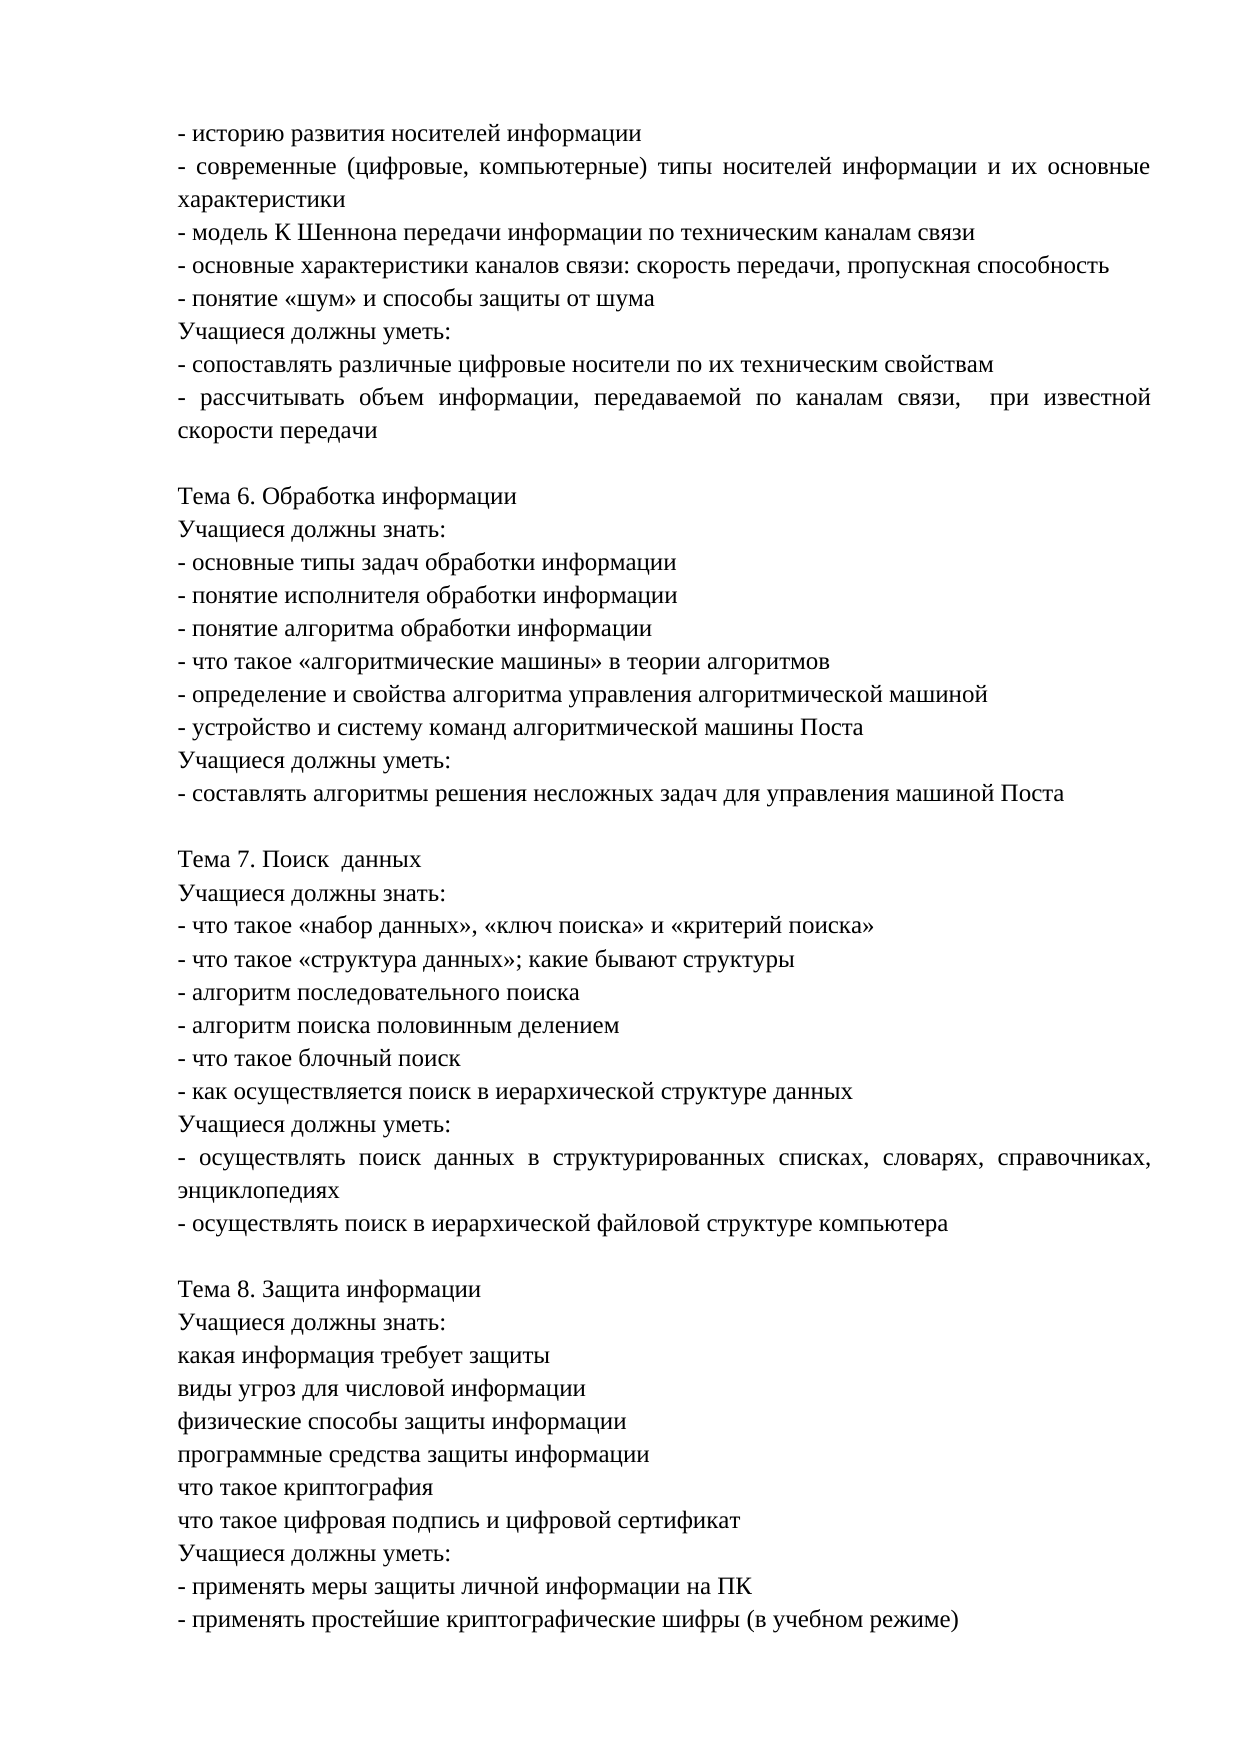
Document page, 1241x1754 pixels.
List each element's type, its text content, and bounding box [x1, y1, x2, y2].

text Тема 6. Обработка информации [177, 481, 1152, 510]
text - применять простейшие криптографические шифры (в учебном режиме) [177, 1604, 1152, 1633]
text - что такое «набор данных», «ключ поиска» и «критерий поиска» [177, 911, 1152, 939]
text Учащиеся должны уметь: [177, 1109, 1152, 1137]
text какая информация требует защиты [177, 1340, 1152, 1369]
text Учащиеся должны знать: [177, 1307, 1152, 1336]
text Учащиеся должны уметь: [177, 1538, 1152, 1567]
text - историю развития носителей информации [177, 118, 1152, 147]
text - основные характеристики каналов связи: скорость передачи, пропускная способность [177, 250, 1152, 279]
text физические способы защиты информации [177, 1406, 1152, 1435]
text - что такое «алгоритмические машины» в теории алгоритмов [177, 646, 1152, 675]
text виды угроз для числовой информации [177, 1373, 1152, 1402]
text - составлять алгоритмы решения несложных задач для управления машиной Поста [177, 778, 1152, 807]
text - осуществлять поиск в иерархической файловой структуре компьютера [177, 1208, 1152, 1237]
text - основные типы задач обработки информации [177, 547, 1152, 576]
text Учащиеся должны знать: [177, 514, 1152, 543]
text - понятие исполнителя обработки информации [177, 580, 1152, 609]
text Учащиеся должны знать: [177, 878, 1152, 906]
text что такое криптография [177, 1472, 1152, 1501]
text - применять меры защиты личной информации на ПК [177, 1571, 1152, 1600]
text - современные (цифровые, компьютерные) типы носителей информации и их основные характеристики [177, 151, 1152, 213]
text Учащиеся должны уметь: [177, 316, 1152, 345]
text - алгоритм последовательного поиска [177, 977, 1152, 1005]
text Учащиеся должны уметь: [177, 746, 1152, 774]
text - определение и свойства алгоритма управления алгоритмической машиной [177, 679, 1152, 708]
text - рассчитывать объем информации, передаваемой по каналам связи, при известной скорости передачи [177, 382, 1152, 444]
text - понятие алгоритма обработки информации [177, 613, 1152, 642]
text - сопоставлять различные цифровые носители по их техническим свойствам [177, 349, 1152, 378]
text - устройство и систему команд алгоритмической машины Поста [177, 712, 1152, 741]
text - модель К Шеннона передачи информации по техническим каналам связи [177, 217, 1152, 246]
text - как осуществляется поиск в иерархической структуре данных [177, 1076, 1152, 1104]
text программные средства защиты информации [177, 1439, 1152, 1468]
text Тема 8. Защита информации [177, 1274, 1152, 1303]
text - что такое блочный поиск [177, 1043, 1152, 1071]
text - что такое «структура данных»; какие бывают структуры [177, 944, 1152, 972]
text что такое цифровая подпись и цифровой сертификат [177, 1505, 1152, 1534]
text - понятие «шум» и способы защиты от шума [177, 283, 1152, 312]
text - осуществлять поиск данных в структурированных списках, словарях, справочниках, энциклопедиях [177, 1142, 1152, 1203]
text Тема 7. Поиск данных [177, 844, 1152, 873]
text - алгоритм поиска половинным делением [177, 1010, 1152, 1038]
